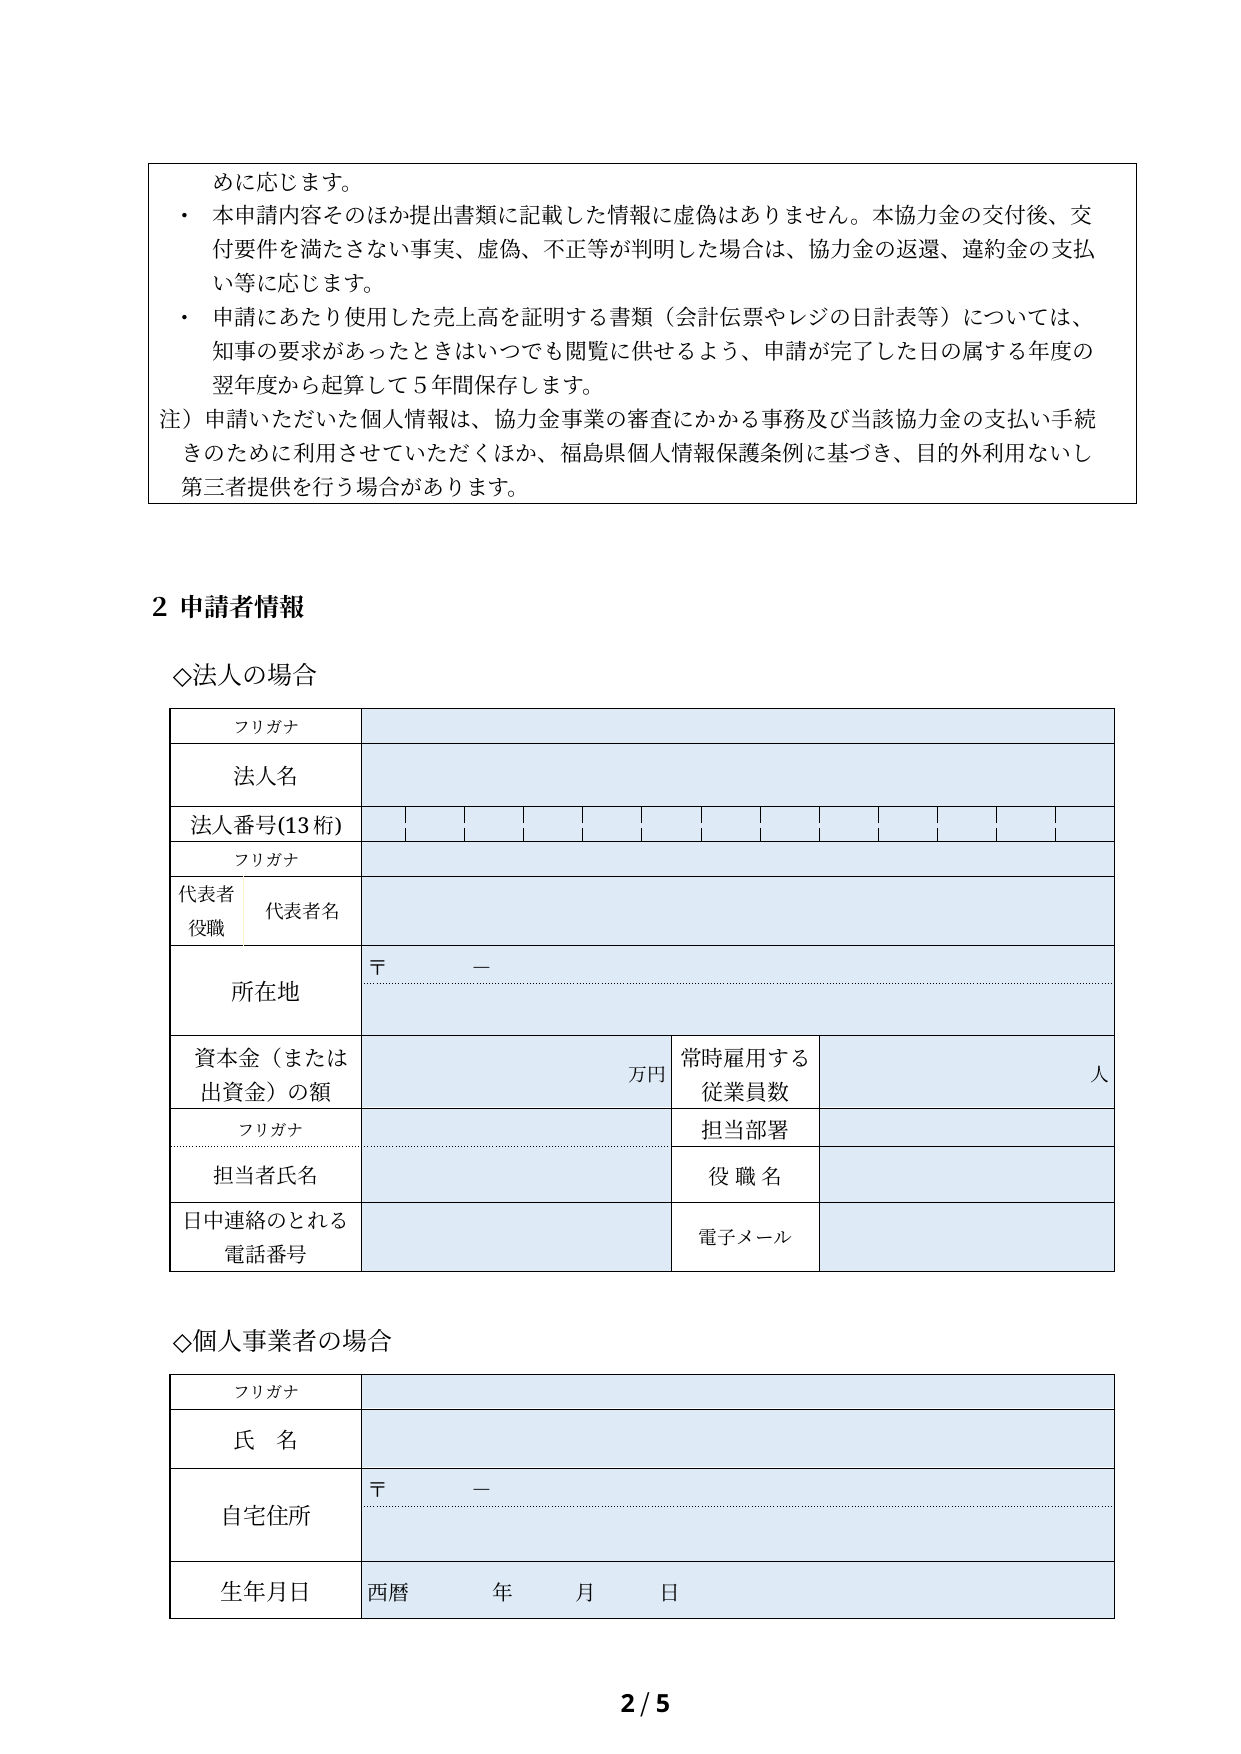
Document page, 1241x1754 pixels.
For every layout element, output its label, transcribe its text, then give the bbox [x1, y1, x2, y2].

table_cell 電子メール [672, 1203, 819, 1271]
table_cell 人 [820, 1036, 1114, 1107]
table_header フリガナ [171, 709, 361, 743]
table_cell 〒 － [362, 946, 1114, 983]
table_cell 常時雇用する従業員数 [672, 1036, 819, 1107]
table_cell 西暦 年 月 日 [362, 1562, 1114, 1618]
table_cell フリガナ [171, 842, 361, 876]
table_cell [642, 807, 701, 841]
table_cell [701, 807, 760, 841]
table_cell 担当者氏名 [171, 1146, 361, 1202]
table_cell [362, 983, 1114, 1035]
text ◇個人事業者の場合 [148, 1306, 1137, 1373]
table_cell [996, 807, 1055, 841]
table_cell 日中連絡のとれる電話番号 [171, 1203, 361, 1271]
table_cell [362, 744, 1114, 806]
table_cell 生年月日 [171, 1562, 361, 1618]
table_cell [406, 807, 465, 841]
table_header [149, 164, 1136, 503]
table_cell [820, 1203, 1114, 1271]
table_header [362, 709, 1114, 743]
table_cell [362, 807, 406, 841]
table_cell [362, 1146, 671, 1202]
table_cell 役 職 名 [672, 1147, 819, 1202]
table_cell 〒 － [362, 1469, 1114, 1506]
table_cell 所在地 [171, 946, 361, 1035]
table_cell [1055, 807, 1114, 841]
table_cell 代表者 役職 [171, 877, 243, 945]
table_cell 万円 [362, 1036, 671, 1107]
table_header [362, 1375, 1114, 1408]
table_cell [362, 842, 1114, 876]
table_cell [760, 807, 819, 841]
table_cell [362, 1109, 671, 1146]
table_cell [362, 1506, 1114, 1561]
text ２ 申請者情報 [148, 572, 1137, 640]
table_cell 担当部署 [672, 1109, 819, 1146]
table_cell 法人名 [171, 744, 361, 806]
table_header フリガナ [171, 1375, 361, 1408]
table_cell [583, 807, 642, 841]
table_cell [937, 807, 996, 841]
table_cell [820, 1109, 1114, 1146]
table_cell [465, 807, 524, 841]
table_cell [820, 1147, 1114, 1202]
table_cell [362, 1410, 1114, 1467]
table_cell 法人番号(13桁) [171, 807, 361, 841]
table_cell 自宅住所 [171, 1469, 361, 1561]
table_cell [362, 877, 1114, 945]
table_cell 氏 名 [171, 1410, 361, 1467]
table_cell [524, 807, 583, 841]
text ◇法人の場合 [148, 640, 1137, 708]
table_cell [878, 807, 937, 841]
table_cell 代表者名 [244, 877, 361, 945]
table_cell [362, 1203, 671, 1271]
table_cell 資本金（または出資金）の額 [171, 1036, 361, 1107]
table_cell フリガナ [171, 1109, 361, 1146]
table_cell [819, 807, 878, 841]
